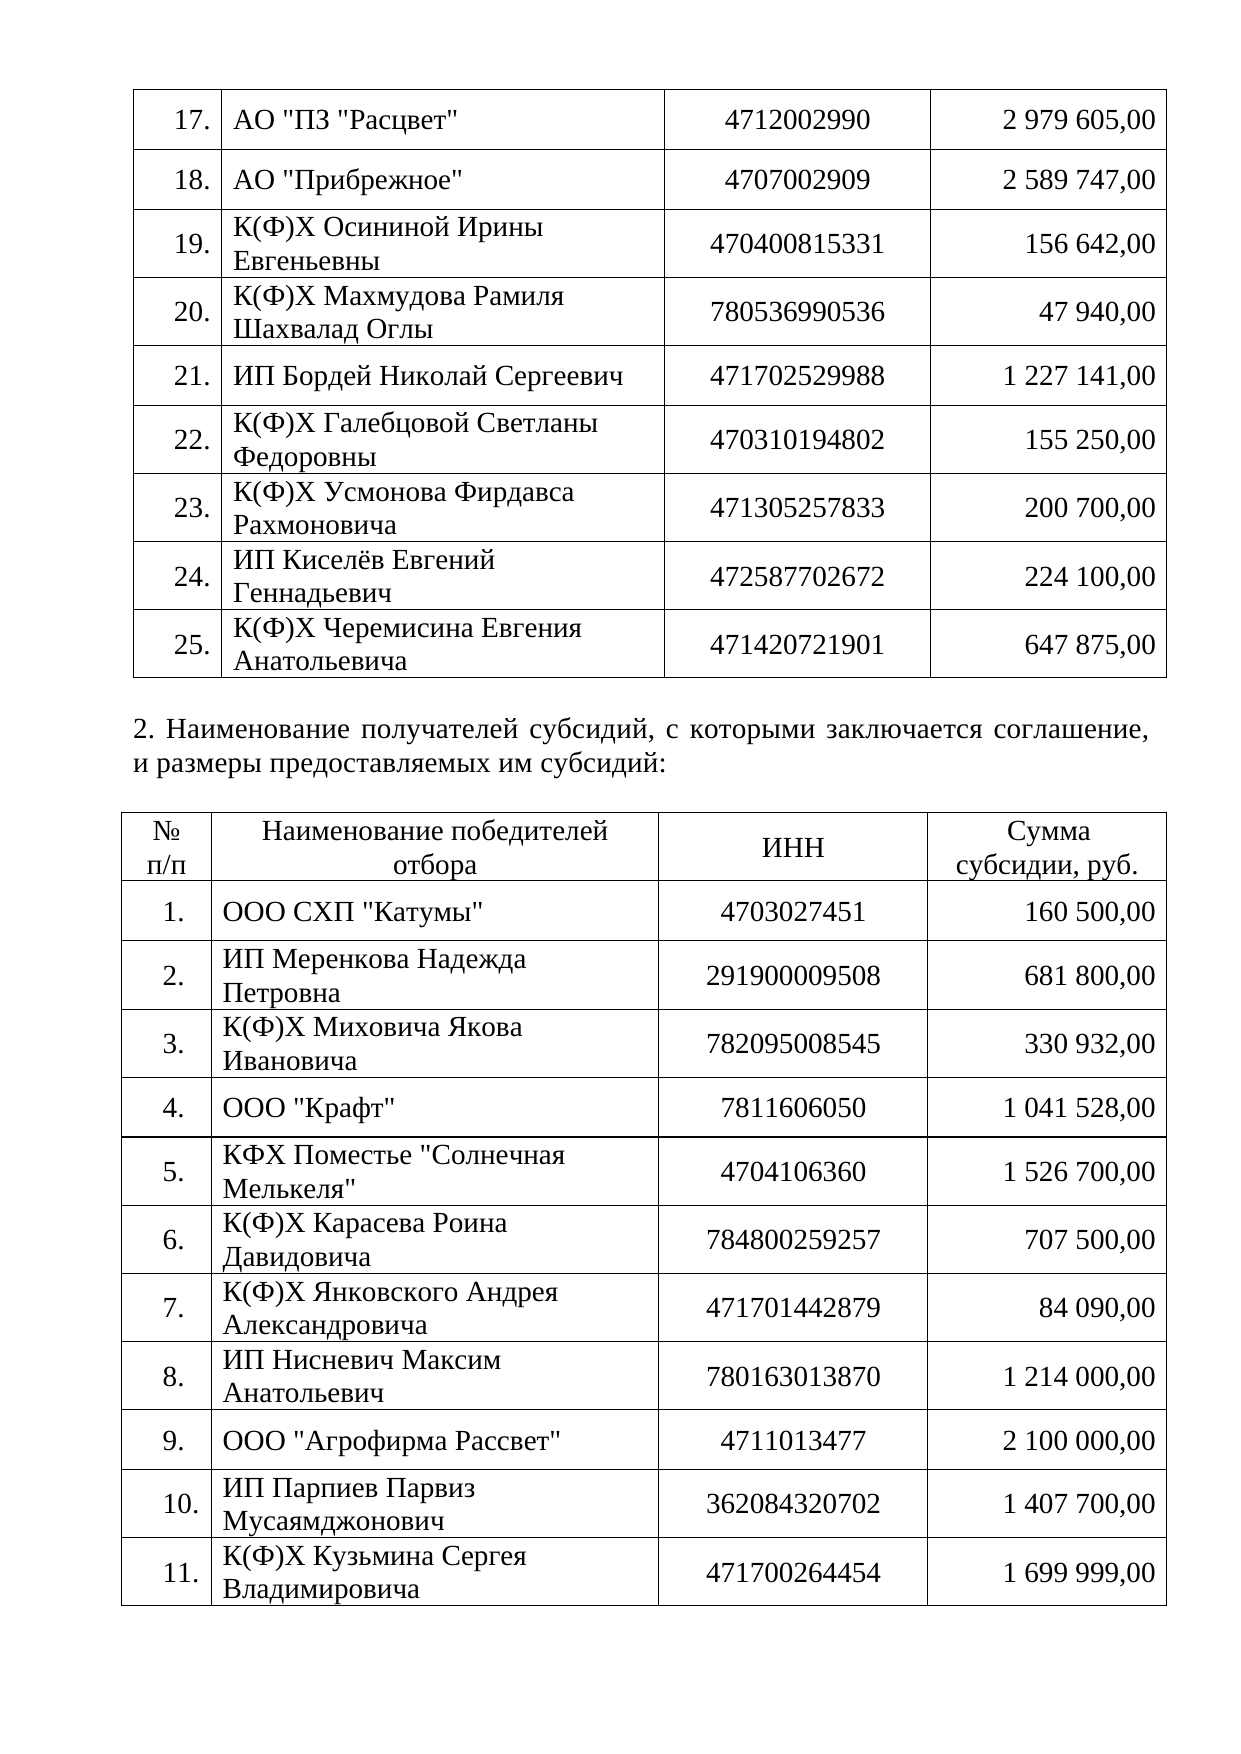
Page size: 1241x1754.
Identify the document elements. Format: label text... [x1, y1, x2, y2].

table_cell ООО "Агрофирма Рассвет" [212, 1410, 658, 1469]
table_cell [134, 474, 221, 541]
table_cell 471700264454 [659, 1538, 927, 1605]
table_cell 291900009508 [659, 941, 927, 1008]
text 2. Наименование получателей субсидий, с которыми заключается соглашение, и размеры предоставляемых им субсидий: [133, 712, 1152, 779]
table_cell 784800259257 [659, 1206, 927, 1273]
table_cell [122, 1078, 211, 1136]
table_header Наименование победителей отбора [212, 813, 658, 880]
table_cell [134, 610, 221, 677]
table_cell ИП Нисневич Максим Анатольевич [212, 1342, 658, 1409]
table_cell К(Ф)Х Осининой Ирины Евгеньевны [222, 210, 664, 277]
table_cell 470400815331 [665, 210, 930, 277]
table_cell 4707002909 [665, 150, 930, 208]
table_cell [122, 1274, 211, 1341]
table_cell [122, 1342, 211, 1409]
table_cell 330 932,00 [928, 1010, 1166, 1077]
table_cell 1 407 700,00 [928, 1470, 1166, 1537]
table_cell 782095008545 [659, 1010, 927, 1077]
table_cell 155 250,00 [931, 406, 1166, 473]
table_cell 707 500,00 [928, 1206, 1166, 1273]
table_cell [134, 542, 221, 609]
table_cell [122, 1010, 211, 1077]
table_cell 472587702672 [665, 542, 930, 609]
table_cell 681 800,00 [928, 941, 1166, 1008]
table_header ИНН [659, 813, 927, 880]
table_cell АО "ПЗ "Расцвет" [222, 90, 664, 148]
table_cell К(Ф)Х Карасева Роина Давидовича [212, 1206, 658, 1273]
table_cell 156 642,00 [931, 210, 1166, 277]
table_cell 47 940,00 [931, 278, 1166, 345]
table_cell 2 979 605,00 [931, 90, 1166, 148]
table_cell 1 214 000,00 [928, 1342, 1166, 1409]
table_cell ИП Парпиев Парвиз Мусаямджонович [212, 1470, 658, 1537]
table_cell [122, 1410, 211, 1469]
table_cell К(Ф)Х Миховича Якова Ивановича [212, 1010, 658, 1077]
table_cell 1 526 700,00 [928, 1138, 1166, 1204]
table_cell 84 090,00 [928, 1274, 1166, 1341]
table_cell [134, 210, 221, 277]
table_cell [122, 881, 211, 940]
table_cell 470310194802 [665, 406, 930, 473]
table_cell 1 227 141,00 [931, 346, 1166, 404]
table_cell К(Ф)Х Черемисина Евгения Анатольевича [222, 610, 664, 677]
table_cell ИП Меренкова Надежда Петровна [212, 941, 658, 1008]
table_cell ИП Киселёв Евгений Геннадьевич [222, 542, 664, 609]
table_cell 2 589 747,00 [931, 150, 1166, 208]
table_cell 647 875,00 [931, 610, 1166, 677]
table_cell АО "Прибрежное" [222, 150, 664, 208]
table_cell 471702529988 [665, 346, 930, 404]
table_cell [134, 406, 221, 473]
table_cell ИП Бордей Николай Сергеевич [222, 346, 664, 404]
table_cell 160 500,00 [928, 881, 1166, 940]
table_cell 4703027451 [659, 881, 927, 940]
table_cell [122, 1470, 211, 1537]
table_cell К(Ф)Х Усмонова Фирдавса Рахмоновича [222, 474, 664, 541]
table_cell [122, 1206, 211, 1273]
table_header № п/п [122, 813, 211, 880]
table_header Сумма субсидии, руб. [928, 813, 1166, 880]
table_cell [122, 1138, 211, 1204]
table_cell 1 699 999,00 [928, 1538, 1166, 1605]
table_cell 4704106360 [659, 1138, 927, 1204]
table_cell К(Ф)Х Галебцовой Светланы Федоровны [222, 406, 664, 473]
table_cell 2 100 000,00 [928, 1410, 1166, 1469]
table_cell К(Ф)Х Янковского Андрея Александровича [212, 1274, 658, 1341]
table_cell ООО СХП "Катумы" [212, 881, 658, 940]
table_cell КФХ Поместье "Солнечная Мелькеля" [212, 1138, 658, 1204]
table_cell [134, 150, 221, 208]
table_cell 4712002990 [665, 90, 930, 148]
table_cell 362084320702 [659, 1470, 927, 1537]
table_cell 780536990536 [665, 278, 930, 345]
table_cell 1 041 528,00 [928, 1078, 1166, 1136]
table_cell К(Ф)Х Кузьмина Сергея Владимировича [212, 1538, 658, 1605]
table_cell 471420721901 [665, 610, 930, 677]
table_cell [134, 346, 221, 404]
table_cell 7811606050 [659, 1078, 927, 1136]
table_cell ООО "Крафт" [212, 1078, 658, 1136]
table_cell 471701442879 [659, 1274, 927, 1341]
table_cell 200 700,00 [931, 474, 1166, 541]
table_cell [134, 278, 221, 345]
table_cell 224 100,00 [931, 542, 1166, 609]
table_cell 471305257833 [665, 474, 930, 541]
table_cell 780163013870 [659, 1342, 927, 1409]
table_cell [134, 90, 221, 148]
table_cell 4711013477 [659, 1410, 927, 1469]
table_cell [122, 1538, 211, 1605]
table_cell [122, 941, 211, 1008]
table_cell К(Ф)Х Махмудова Рамиля Шахвалад Оглы [222, 278, 664, 345]
